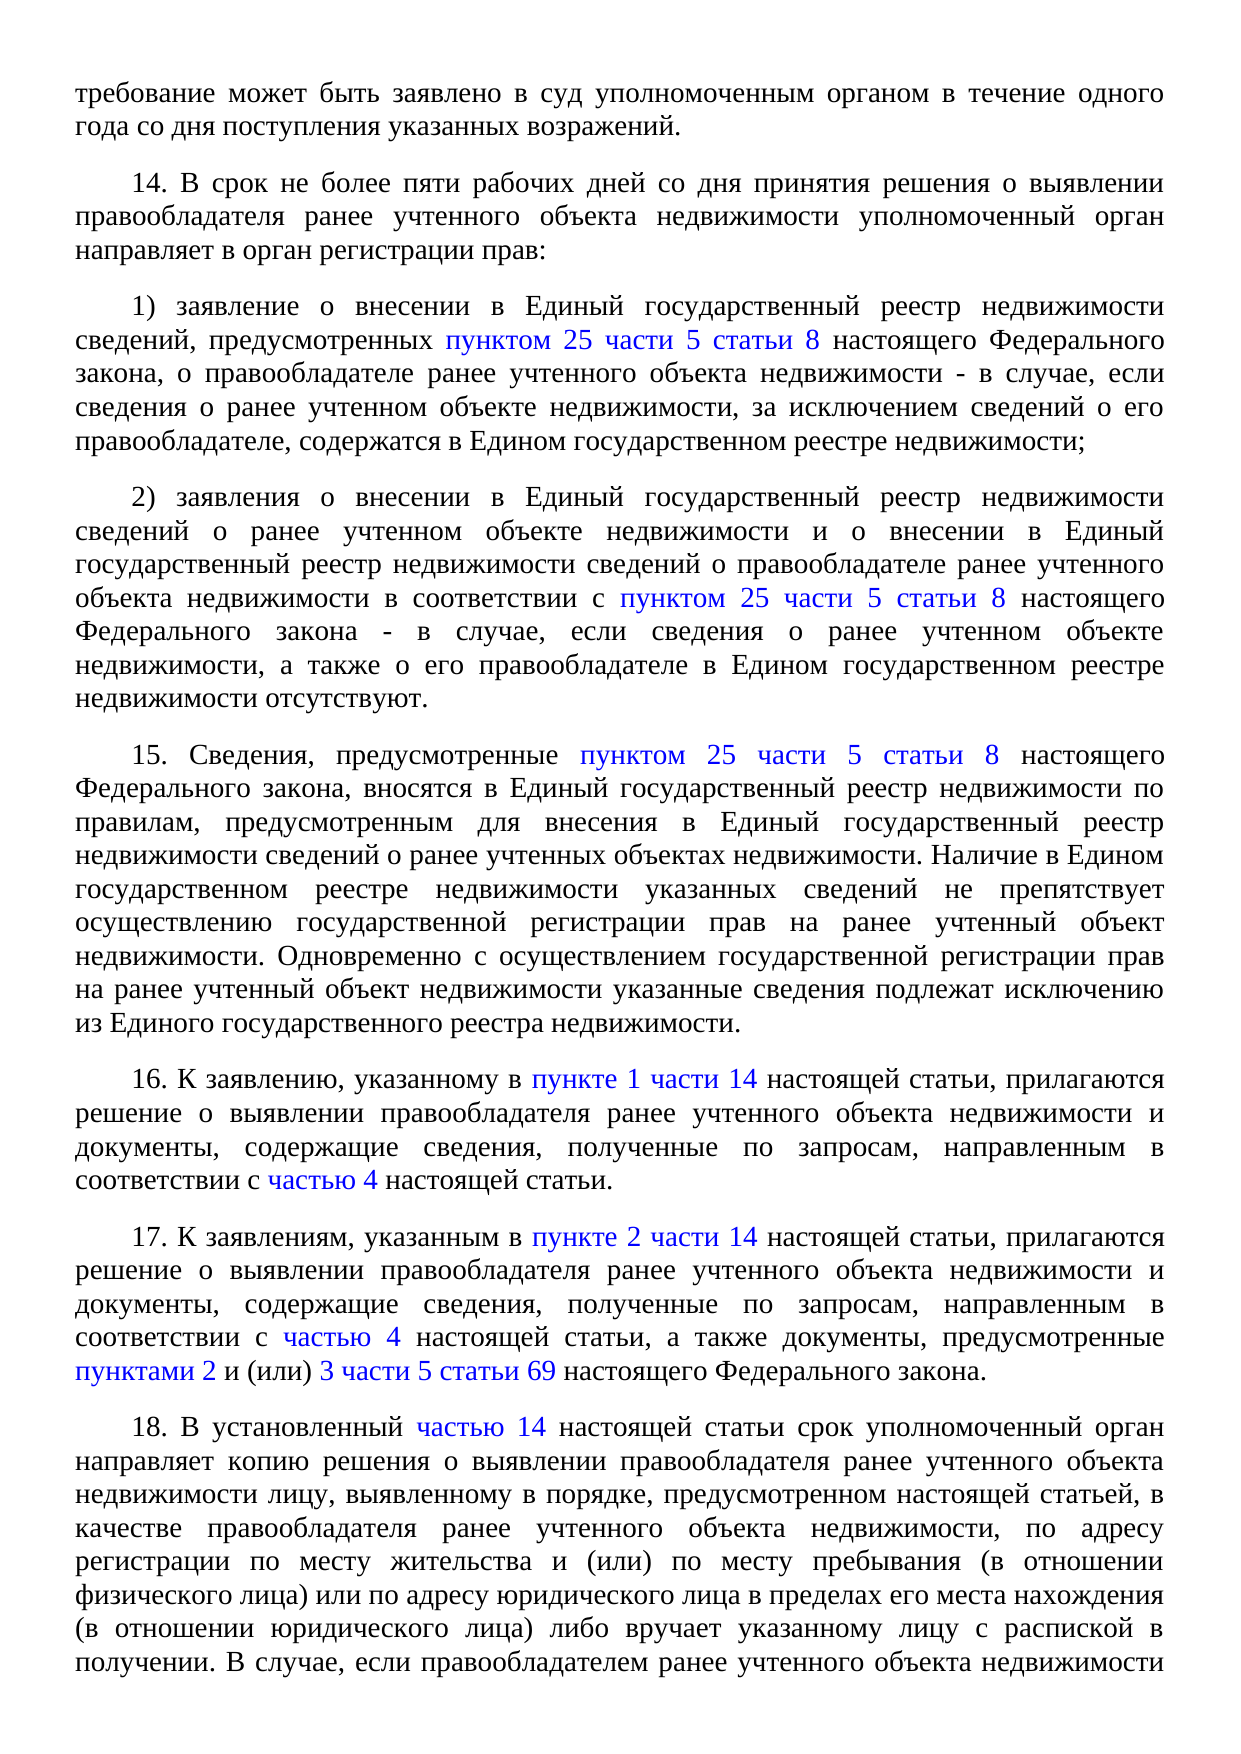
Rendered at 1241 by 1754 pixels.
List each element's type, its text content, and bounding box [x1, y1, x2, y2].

text 17. К заявлениям, указанным в пункте 2 части 14 настоящей статьи, прилагаются решение о выявлении правообладателя ранее учтенного объекта недвижимости и документы, содержащие сведения, полученные по запросам, направленным в соответствии с частью 4 настоящей статьи, а также документы, предусмотренные пунктами 2 и (или) 3 части 5 статьи 69 настоящего Федерального закона. [75, 1219, 1165, 1386]
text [75, 75, 1165, 142]
text 14. В срок не более пяти рабочих дней со дня принятия решения о выявлении правообладателя ранее учтенного объекта недвижимости уполномоченный орган направляет в орган регистрации прав: [75, 165, 1165, 266]
text 2) заявления о внесении в Единый государственный реестр недвижимости сведений о ранее учтенном объекте недвижимости и о внесении в Единый государственный реестр недвижимости сведений о правообладателе ранее учтенного объекта недвижимости в соответствии с пунктом 25 части 5 статьи 8 настоящего Федерального закона - в случае, если сведения о ранее учтенном объекте недвижимости, а также о его правообладателе в Едином государственном реестре недвижимости отсутствуют. [75, 479, 1165, 714]
text 15. Сведения, предусмотренные пунктом 25 части 5 статьи 8 настоящего Федерального закона, вносятся в Единый государственный реестр недвижимости по правилам, предусмотренным для внесения в Единый государственный реестр недвижимости сведений о ранее учтенных объектах недвижимости. Наличие в Едином государственном реестре недвижимости указанных сведений не препятствует осуществлению государственной регистрации прав на ранее учтенный объект недвижимости. Одновременно с осуществлением государственной регистрации прав на ранее учтенный объект недвижимости указанные сведения подлежат исключению из Единого государственного реестра недвижимости. [75, 737, 1165, 1039]
text 16. К заявлению, указанному в пункте 1 части 14 настоящей статьи, прилагаются решение о выявлении правообладателя ранее учтенного объекта недвижимости и документы, содержащие сведения, полученные по запросам, направленным в соответствии с частью 4 настоящей статьи. [75, 1062, 1165, 1196]
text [75, 1409, 1165, 1678]
text 1) заявление о внесении в Единый государственный реестр недвижимости сведений, предусмотренных пунктом 25 части 5 статьи 8 настоящего Федерального закона, о правообладателе ранее учтенного объекта недвижимости - в случае, если сведения о ранее учтенном объекте недвижимости, за исключением сведений о его правообладателе, содержатся в Едином государственном реестре недвижимости; [75, 288, 1165, 456]
